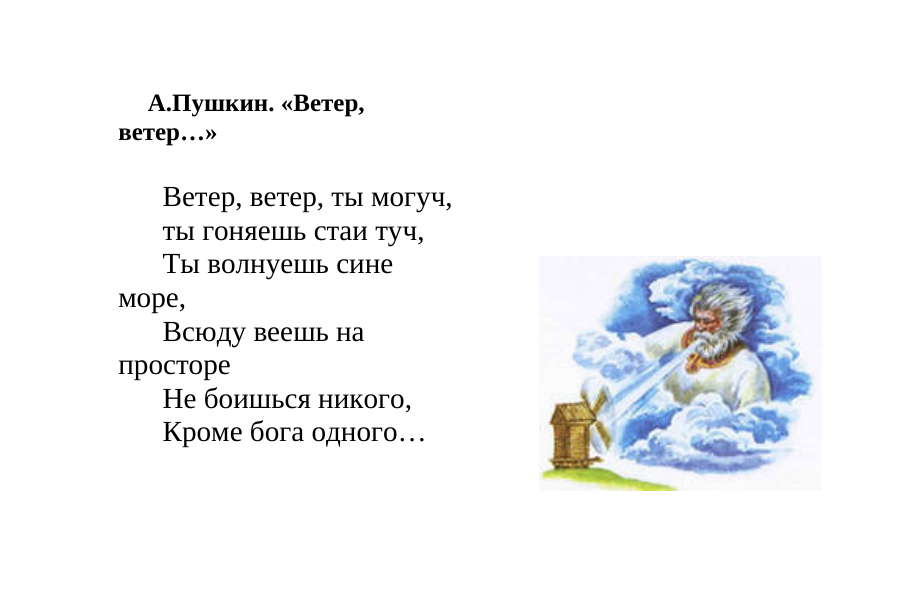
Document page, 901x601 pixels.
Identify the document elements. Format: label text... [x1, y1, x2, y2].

text Всюду веешь на просторе [118, 314, 465, 381]
text Ветер, ветер, ты могуч, [118, 179, 465, 213]
text Кроме бога одного… [118, 414, 465, 448]
picture [538, 256, 822, 491]
text Ты волнуешь сине море, [118, 247, 465, 314]
text А.Пушкин. «Ветер, ветер…» [118, 88, 465, 146]
text Не боишься никого, [118, 381, 465, 414]
text ты гоняешь стаи туч, [118, 213, 465, 247]
